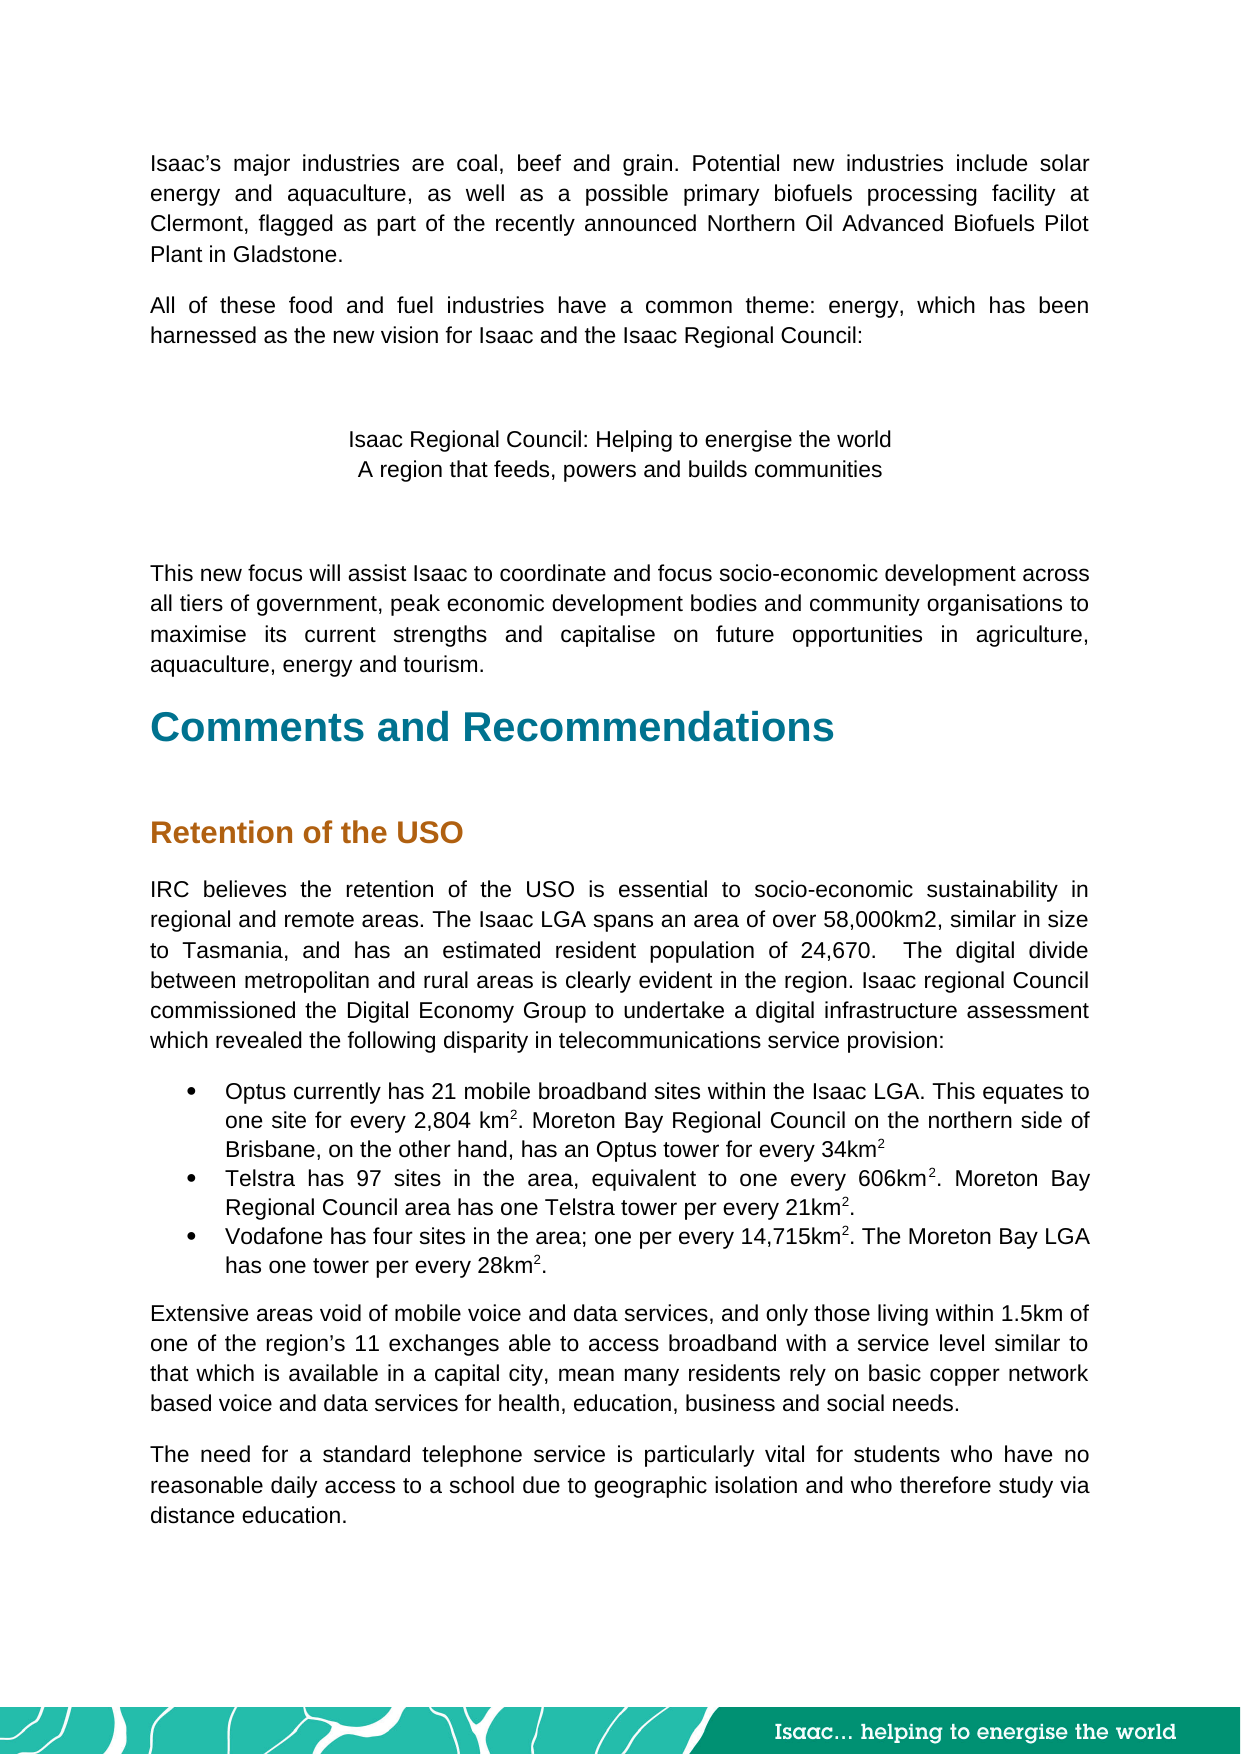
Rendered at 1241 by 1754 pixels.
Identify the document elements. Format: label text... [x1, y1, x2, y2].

text All of these food and fuel industries have a common theme: energy, which has been harnessed as the new vision for Isaac and the Isaac Regional Council: [150, 292, 1090, 348]
list Vodafone has four sites in the area; one per every 14,715km2. The Moreton Bay LGA has one tower per every 28km2. [187, 1223, 1090, 1278]
list Telstra has 97 sites in the area, equivalent to one every 606km2. Moreton Bay Regional Council area has one Telstra tower per every 21km2. [187, 1165, 1090, 1221]
text This new focus will assist Isaac to coordinate and focus socio-economic development across all tiers of government, peak economic development bodies and community organisations to maximise its current strengths and capitalise on future opportunities in agriculture, aquaculture, energy and tourism. [150, 560, 1090, 677]
text IRC believes the retention of the USO is essential to socio-economic sustainability in regional and remote areas. The Isaac LGA spans an area of over 58,000km2, similar in size to Tasmania, and has an estimated resident population of 24,670. The digital divide between metropolitan and rural areas is clearly evident in the region. Isaac regional Council commissioned the Digital Economy Group to undertake a digital infrastructure assessment which revealed the following disparity in telecommunications service provision: [150, 876, 1090, 1054]
text The need for a standard telephone service is particularly vital for students who have no reasonable daily access to a school due to geographic isolation and who therefore study via distance education. [150, 1441, 1090, 1528]
text Isaac’s major industries are coal, beef and grain. Potential new industries include solar energy and aquaculture, as well as a possible primary biofuels processing facility at Clermont, flagged as part of the recently announced Northern Oil Advanced Biofuels Pilot Plant in Gladstone. [150, 150, 1090, 267]
list Optus currently has 21 mobile broadband sites within the Isaac LGA. This equates to one site for every 2,804 km2. Moreton Bay Regional Council on the northern side of Brisbane, on the other hand, has an Optus tower for every 34km2 [187, 1078, 1090, 1163]
text Retention of the USO [150, 814, 1090, 850]
text Extensive areas void of mobile voice and data services, and only those living within 1.5km of one of the region’s 11 exchanges able to access broadband with a service level similar to that which is available in a capital city, mean many residents rely on basic copper network based voice and data services for health, education, business and social needs. [150, 1300, 1090, 1417]
subtitle Comments and Recommendations [150, 702, 1090, 750]
text Isaac Regional Council: Helping to energise the world A region that feeds, powers and builds communities [150, 426, 1090, 482]
picture [0, 1707, 1241, 1754]
